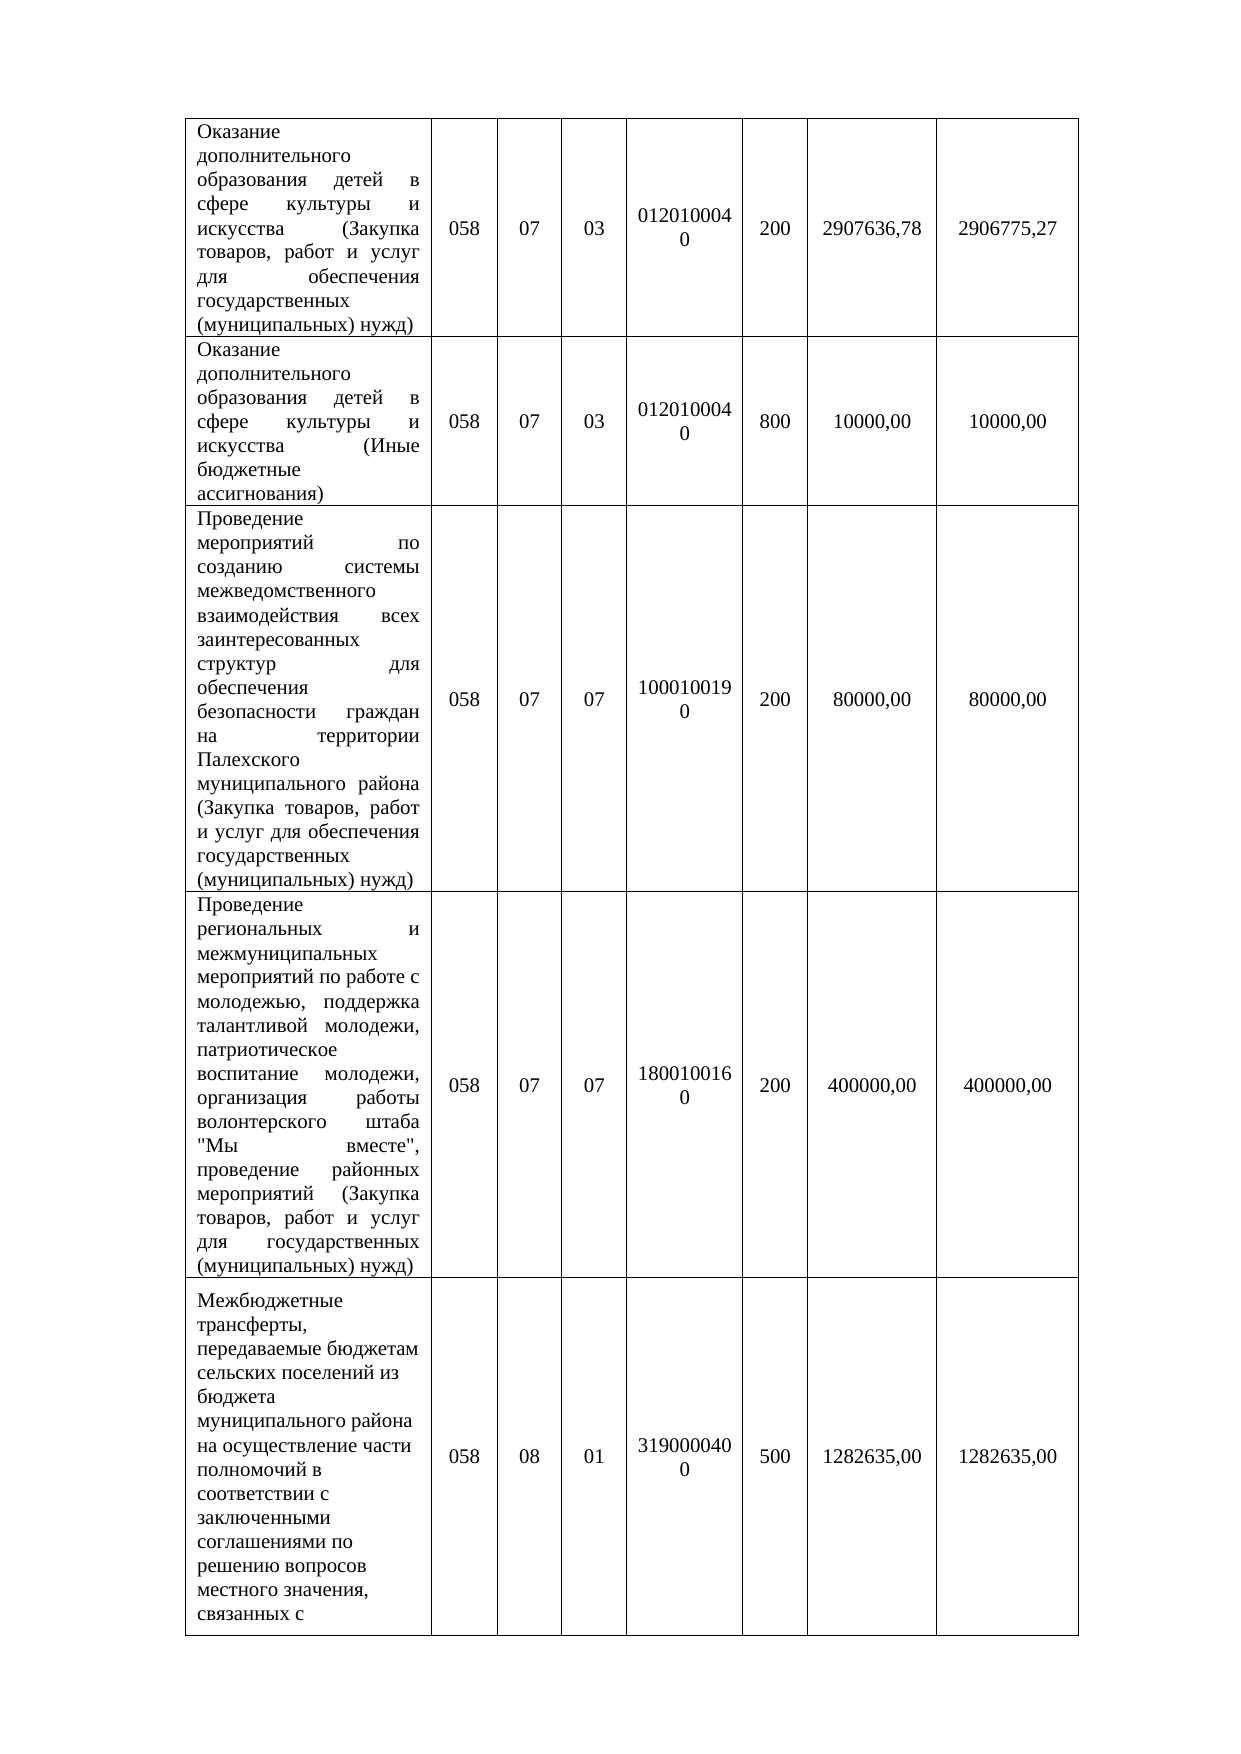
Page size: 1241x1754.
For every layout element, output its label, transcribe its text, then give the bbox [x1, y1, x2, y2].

table_cell 1282635,00 [937, 1278, 1078, 1635]
table_cell 0120100040 [627, 337, 742, 505]
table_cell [186, 1278, 431, 1635]
table_cell 03 [562, 119, 626, 336]
table_cell 3190000400 [627, 1278, 742, 1635]
table_cell 07 [498, 892, 561, 1277]
table_cell 400000,00 [808, 892, 936, 1277]
table_cell 058 [432, 506, 497, 891]
table_cell 1800100160 [627, 892, 742, 1277]
table_cell 10000,00 [808, 337, 936, 505]
table_cell 07 [562, 506, 626, 891]
table_cell Проведение региональных и межмуниципальных мероприятий по работе с молодежью, поддержка талантливой молодежи, патриотическое воспитание молодежи, организация работы волонтерского штаба "Мы вместе", проведение районных мероприятий (Закупка товаров, работ и услуг для государственных (муниципальных) нужд) [186, 892, 431, 1277]
table_cell 07 [498, 119, 561, 336]
table_cell 2907636,78 [808, 119, 936, 336]
table_cell 058 [432, 119, 497, 336]
table_cell Оказание дополнительного образования детей в сфере культуры и искусства (Иные бюджетные ассигнования) [186, 337, 431, 505]
table_cell 058 [432, 337, 497, 505]
table_cell 07 [498, 506, 561, 891]
table_cell 10000,00 [937, 337, 1078, 505]
table_cell 1282635,00 [808, 1278, 936, 1635]
table_cell 058 [432, 892, 497, 1277]
table_cell 400000,00 [937, 892, 1078, 1277]
table_cell 01 [562, 1278, 626, 1635]
table_cell 08 [498, 1278, 561, 1635]
table_cell 07 [562, 892, 626, 1277]
table_cell 03 [562, 337, 626, 505]
table_cell Оказание дополнительного образования детей в сфере культуры и искусства (Закупка товаров, работ и услуг для обеспечения государственных (муниципальных) нужд) [186, 119, 431, 336]
table_cell 058 [432, 1278, 497, 1635]
table_cell 200 [743, 506, 807, 891]
table_cell 1000100190 [627, 506, 742, 891]
table_cell 80000,00 [808, 506, 936, 891]
table_cell 07 [498, 337, 561, 505]
table_cell 200 [743, 119, 807, 336]
table_cell 0120100040 [627, 119, 742, 336]
table_cell 800 [743, 337, 807, 505]
table_cell 500 [743, 1278, 807, 1635]
table_cell Проведение мероприятий по созданию системы межведомственного взаимодействия всех заинтересованных структур для обеспечения безопасности граждан на территории Палехского муниципального района (Закупка товаров, работ и услуг для обеспечения государственных (муниципальных) нужд) [186, 506, 431, 891]
table_cell 200 [743, 892, 807, 1277]
table_cell 2906775,27 [937, 119, 1078, 336]
table_cell 80000,00 [937, 506, 1078, 891]
